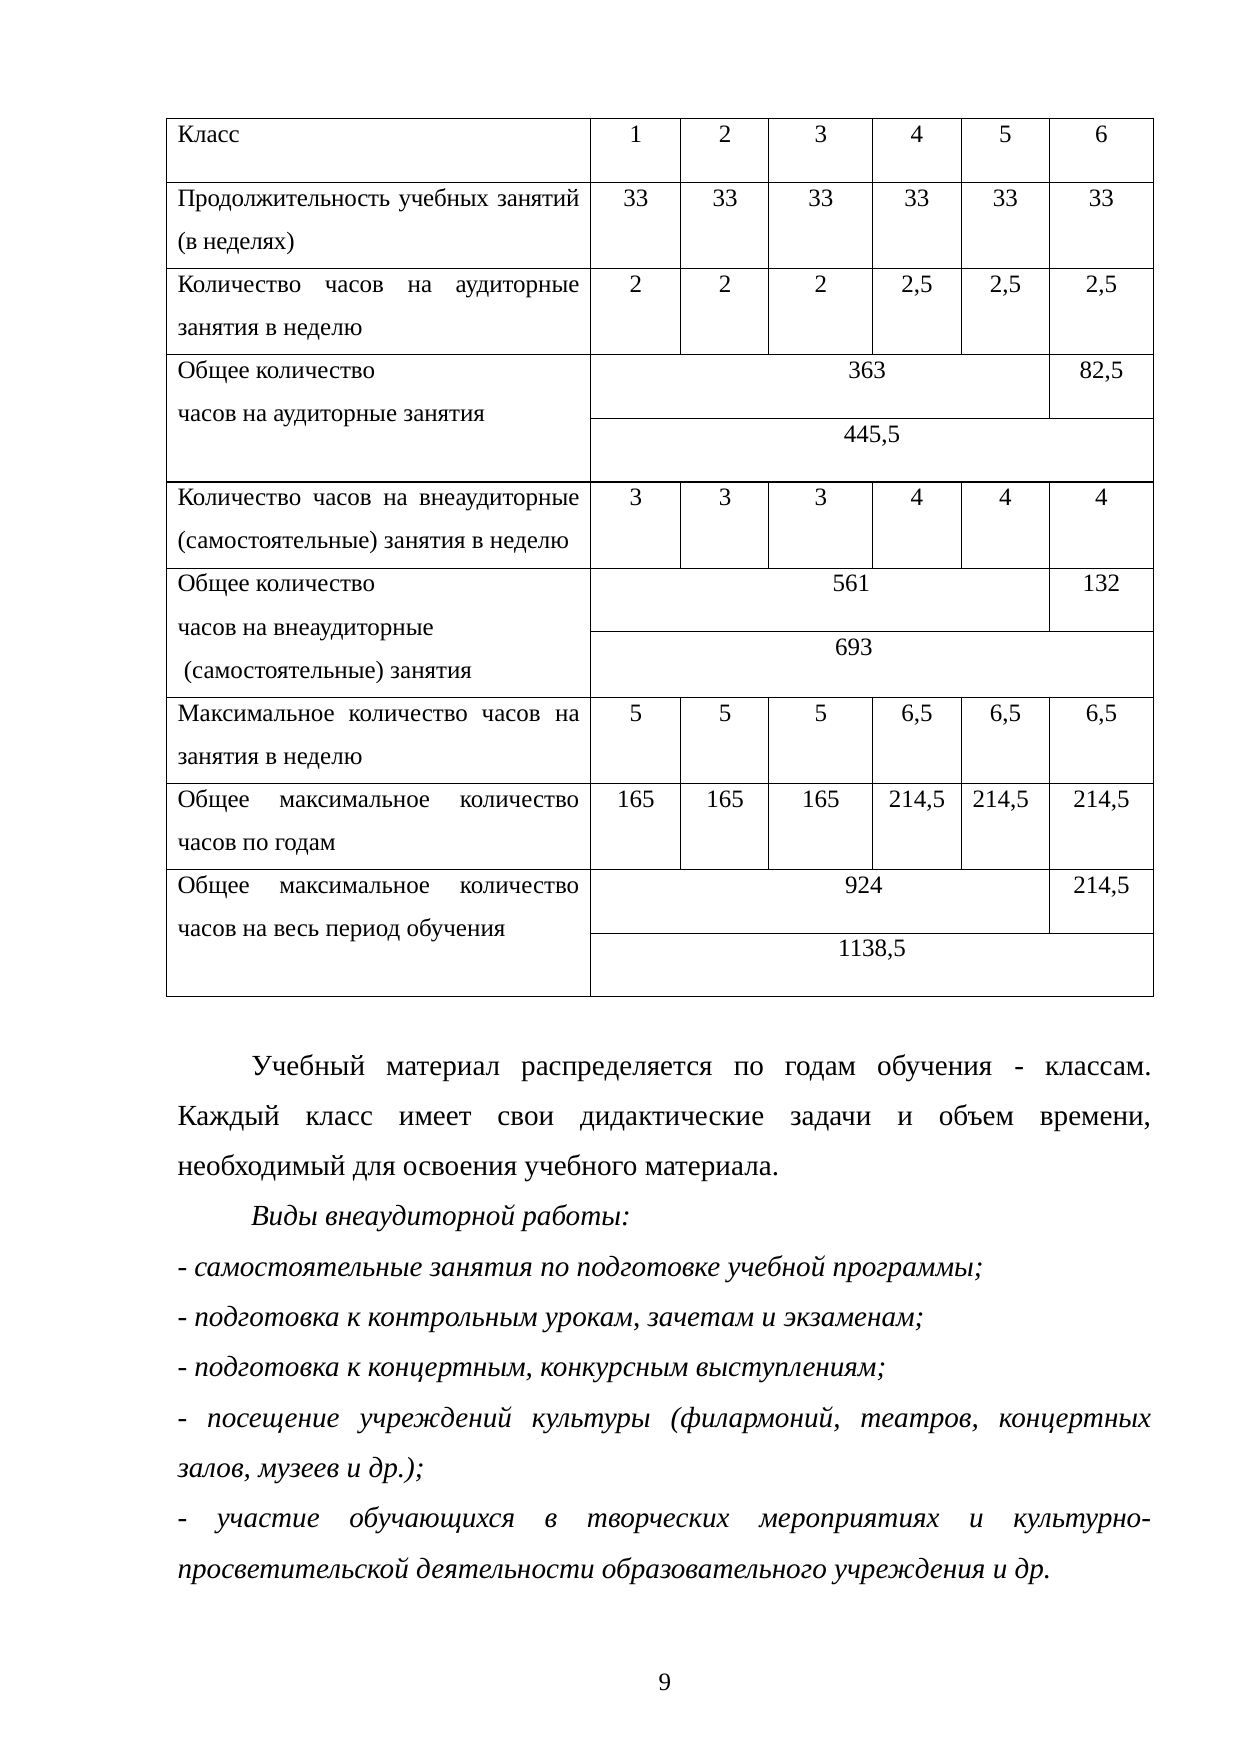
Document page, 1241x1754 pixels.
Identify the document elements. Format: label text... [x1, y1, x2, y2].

text Виды внеаудиторной работы: [177, 1198, 1152, 1232]
table_cell 2,5 [1050, 269, 1153, 354]
table_cell 6,5 [962, 698, 1049, 783]
table_cell 2,5 [873, 269, 961, 354]
table_cell 2 [681, 269, 768, 354]
table_cell 33 [873, 183, 961, 268]
table_cell Общее максимальное количество часов на весь период обучения [167, 870, 590, 996]
table_cell 33 [769, 183, 872, 268]
table_cell 6 [1050, 119, 1153, 182]
table_cell 5 [591, 698, 680, 783]
table_cell 3 [591, 483, 680, 567]
table_cell 3 [681, 483, 768, 567]
table_cell 4 [873, 119, 961, 182]
table_cell 4 [1050, 483, 1153, 567]
table_cell Максимальное количество часов на занятия в неделю [167, 698, 590, 783]
table_cell 214,5 [962, 784, 1049, 869]
table_cell 132 [1050, 569, 1153, 631]
table_cell 1 [591, 119, 680, 182]
table_cell Продолжительность учебных занятий (в неделях) [167, 183, 590, 268]
text Учебный материал распределяется по годам обучения - классам. Каждый класс имеет свои дидактические задачи и объем времени, необходимый для освоения учебного материала. [177, 1048, 1152, 1182]
table_cell 214,5 [873, 784, 961, 869]
table_cell Общее количество часов на внеаудиторные (самостоятельные) занятия [167, 569, 590, 697]
text - самостоятельные занятия по подготовке учебной программы; [177, 1249, 1152, 1282]
table_cell 5 [962, 119, 1049, 182]
table_cell Класс [167, 119, 590, 182]
table_cell 445,5 [591, 419, 1153, 481]
table_cell 924 [591, 870, 1049, 932]
table_cell 214,5 [1050, 870, 1153, 932]
table_cell Общее максимальное количество часов по годам [167, 784, 590, 869]
table_cell 363 [591, 355, 1049, 418]
table_cell 165 [681, 784, 768, 869]
table_cell 165 [591, 784, 680, 869]
table_cell 2 [681, 119, 768, 182]
text - участие обучающихся в творческих мероприятиях и культурно-просветительской деятельности образовательного учреждения и др. [177, 1500, 1152, 1584]
table_cell 4 [873, 483, 961, 567]
table_cell 5 [681, 698, 768, 783]
table_cell Количество часов на внеаудиторные (самостоятельные) занятия в неделю [167, 483, 590, 567]
table_cell 165 [769, 784, 872, 869]
text - подготовка к контрольным урокам, зачетам и экзаменам; [177, 1299, 1152, 1333]
table_cell 33 [681, 183, 768, 268]
table_cell 2 [591, 269, 680, 354]
table_cell 6,5 [1050, 698, 1153, 783]
table_cell Количество часов на аудиторные занятия в неделю [167, 269, 590, 354]
table_cell 4 [962, 483, 1049, 567]
table_cell 5 [769, 698, 872, 783]
table_cell 33 [962, 183, 1049, 268]
table_cell 6,5 [873, 698, 961, 783]
table_cell 693 [591, 632, 1153, 697]
text - посещение учреждений культуры (филармоний, театров, концертных залов, музеев и др.); [177, 1400, 1152, 1484]
table_cell 2,5 [962, 269, 1049, 354]
table_cell 214,5 [1050, 784, 1153, 869]
text - подготовка к концертным, конкурсным выступлениям; [177, 1349, 1152, 1383]
table_cell 1138,5 [591, 934, 1153, 996]
table_cell 33 [591, 183, 680, 268]
table_cell 3 [769, 119, 872, 182]
table_cell 561 [591, 569, 1049, 631]
table_cell Общее количество часов на аудиторные занятия [167, 355, 590, 481]
table_cell 82,5 [1050, 355, 1153, 418]
table_cell 2 [769, 269, 872, 354]
table_cell 33 [1050, 183, 1153, 268]
table_cell 3 [769, 483, 872, 567]
